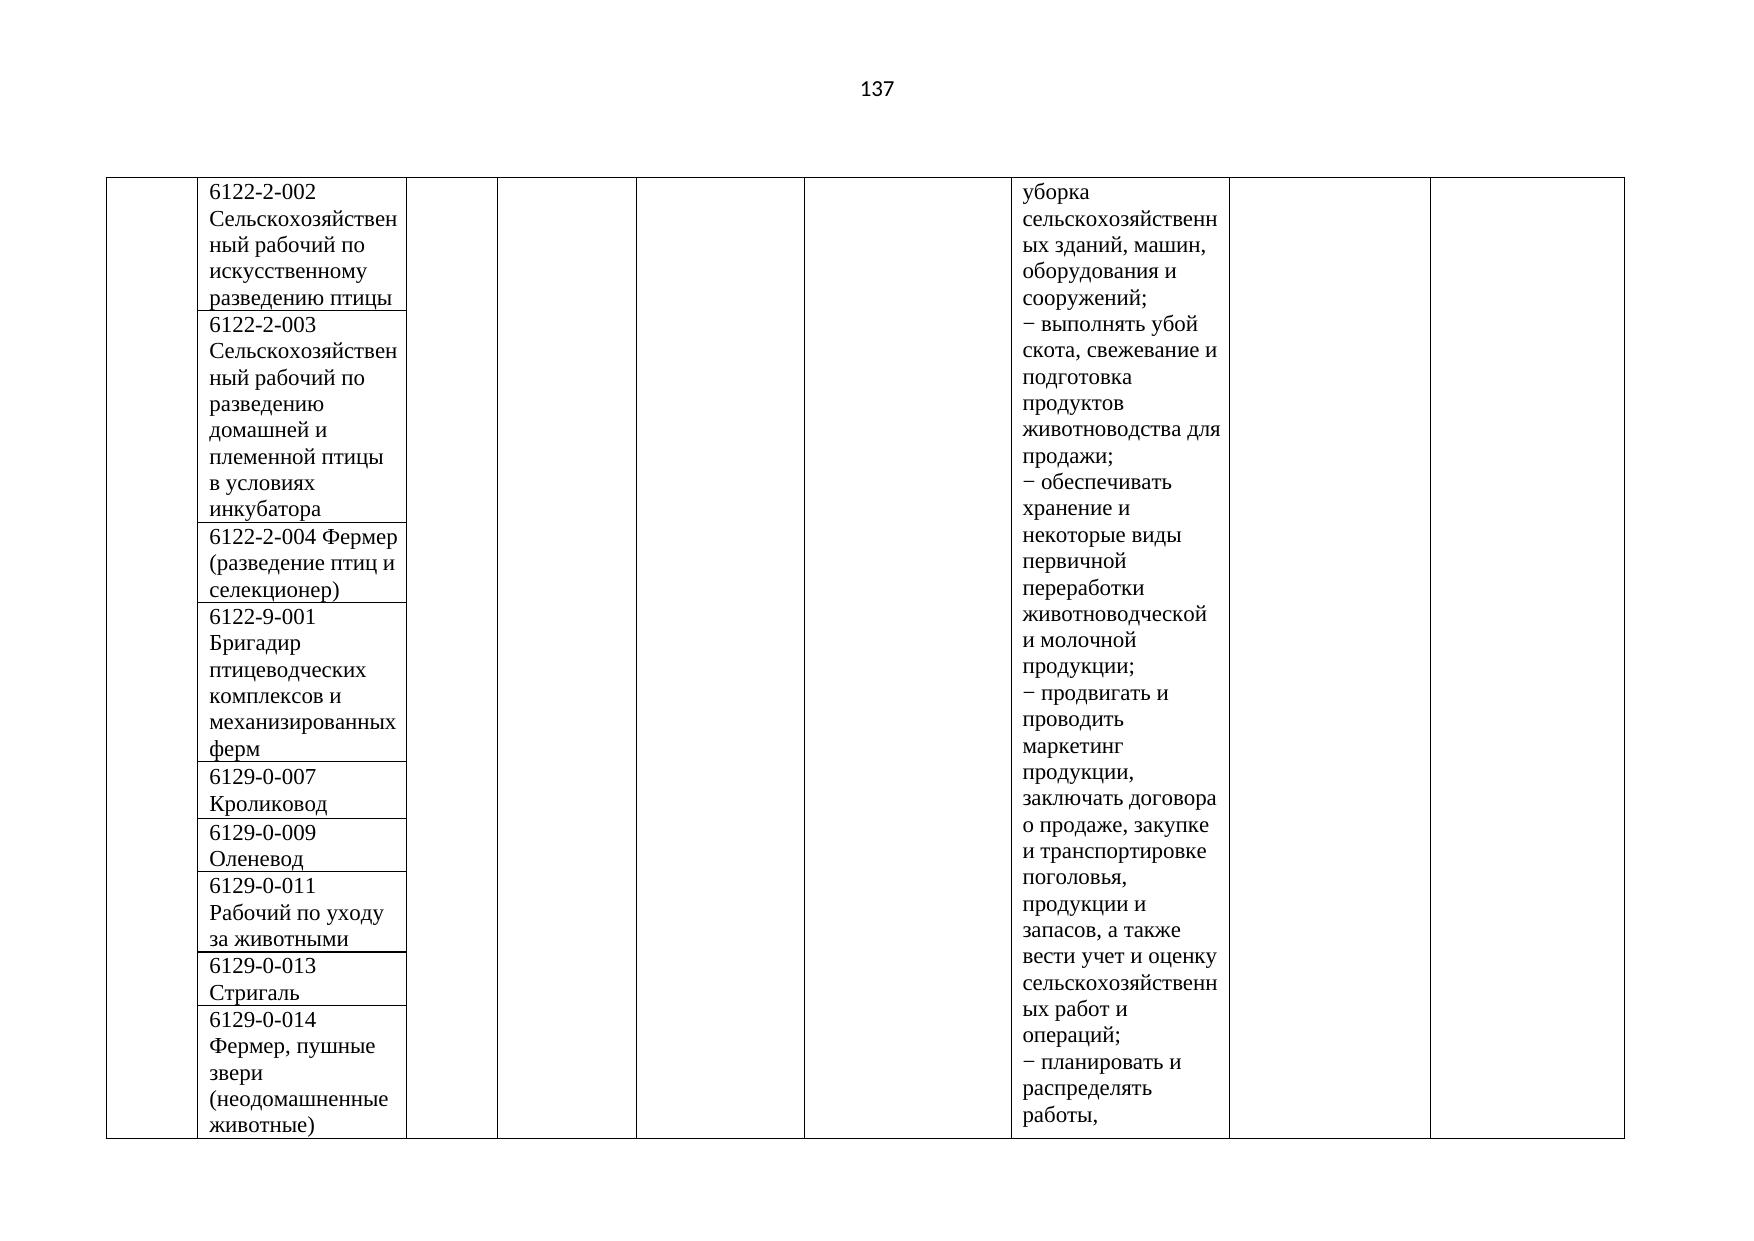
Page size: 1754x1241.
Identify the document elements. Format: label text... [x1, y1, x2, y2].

table_cell 6122-2-003 Сельскохозяйственный рабочий по разведению домашней и племенной птицы в условиях инкубатора [198, 311, 406, 522]
table_cell 6129-0-011 Рабочий по уходу за животными [198, 872, 406, 951]
table_cell 6129-0-014 Фермер, пушные звери (неодомашненные животные) [198, 1006, 406, 1138]
table_cell 6122-2-004 Фермер (разведение птиц и селекционер) [198, 523, 406, 602]
table_cell 6122-9-001 Бригадир птицеводческих комплексов и механизированных ферм [198, 603, 406, 761]
table_cell 6129-0-013 Стригаль [198, 953, 406, 1005]
table_cell 6129-0-009 Оленевод [198, 819, 406, 871]
table_cell 6129-0-007 Кроликовод [198, 762, 406, 817]
table_cell 6122-2-002 Сельскохозяйственный рабочий по искусственному разведению птицы [198, 178, 406, 310]
